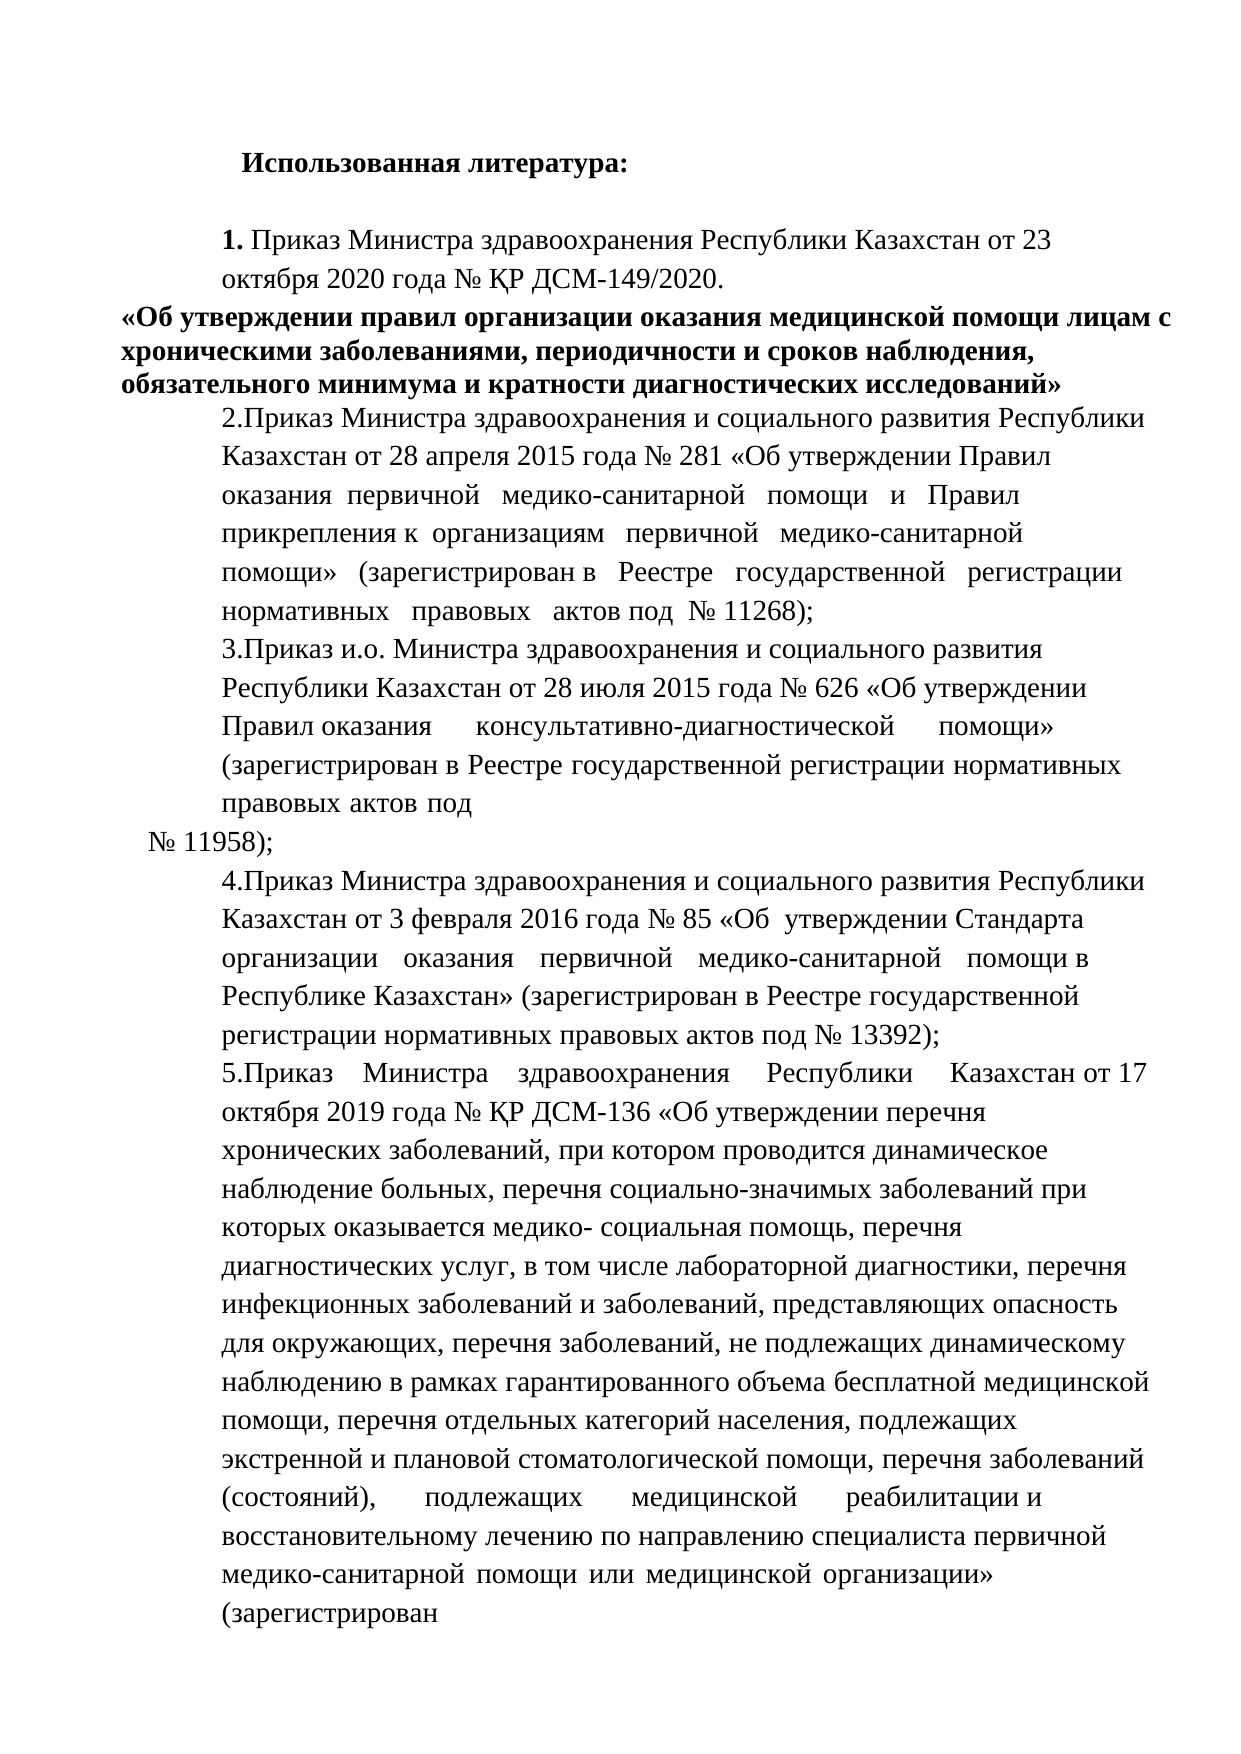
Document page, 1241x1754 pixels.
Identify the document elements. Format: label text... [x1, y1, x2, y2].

list 5.Приказ Министра здравоохранения Республики Казахстан от 17 октября 2019 года № ҚР ДСМ-136 «Об утверждении перечня хронических заболеваний, при котором проводится динамическое наблюдение больных, перечня социально-значимых заболеваний при которых оказывается медико- социальная помощь, перечня диагностических услуг, в том числе лабораторной диагностики, перечня инфекционных заболеваний и заболеваний, представляющих опасность для окружающих, перечня заболеваний, не подлежащих динамическому наблюдению в рамках гарантированного объема бесплатной медицинской помощи, перечня отдельных категорий населения, подлежащих экстренной и плановой стоматологической помощи, перечня заболеваний (состояний), подлежащих медицинской реабилитации и восстановительному лечению по направлению специалиста первичной медико-санитарной помощи или медицинской организации» (зарегистрирован [221, 1055, 1152, 1628]
subtitle Использованная литература: [241, 146, 1188, 179]
text «Об утверждении правил организации оказания медицинской помощи лицам с хроническими заболеваниями, периодичности и сроков наблюдения, обязательного минимума и кратности диагностических исследований» [121, 299, 1188, 400]
text № 11958); [148, 824, 1188, 858]
list 1. Приказ Министра здравоохранения Республики Казахстан от 23 октября 2020 года № ҚР ДСМ-149/2020. [221, 222, 1151, 294]
list 3.Приказ и.о. Министра здравоохранения и социального развития Республики Казахстан от 28 июля 2015 года № 626 «Об утверждении Правил оказания консультативно-диагностической помощи» (зарегистрирован в Реестре государственной регистрации нормативных правовых актов под [221, 631, 1152, 819]
list 2.Приказ Министра здравоохранения и социального развития Республики Казахстан от 28 апреля 2015 года № 281 «Об утверждении Правил оказания первичной медико-санитарной помощи и Правил прикрепления к организациям первичной медико-санитарной помощи» (зарегистрирован в Реестре государственной регистрации нормативных правовых актов под № 11268); [221, 400, 1152, 626]
list 4.Приказ Министра здравоохранения и социального развития Республики Казахстан от 3 февраля 2016 года № 85 «Об утверждении Стандарта организации оказания первичной медико-санитарной помощи в Республике Казахстан» (зарегистрирован в Реестре государственной регистрации нормативных правовых актов под № 13392); [221, 863, 1152, 1050]
